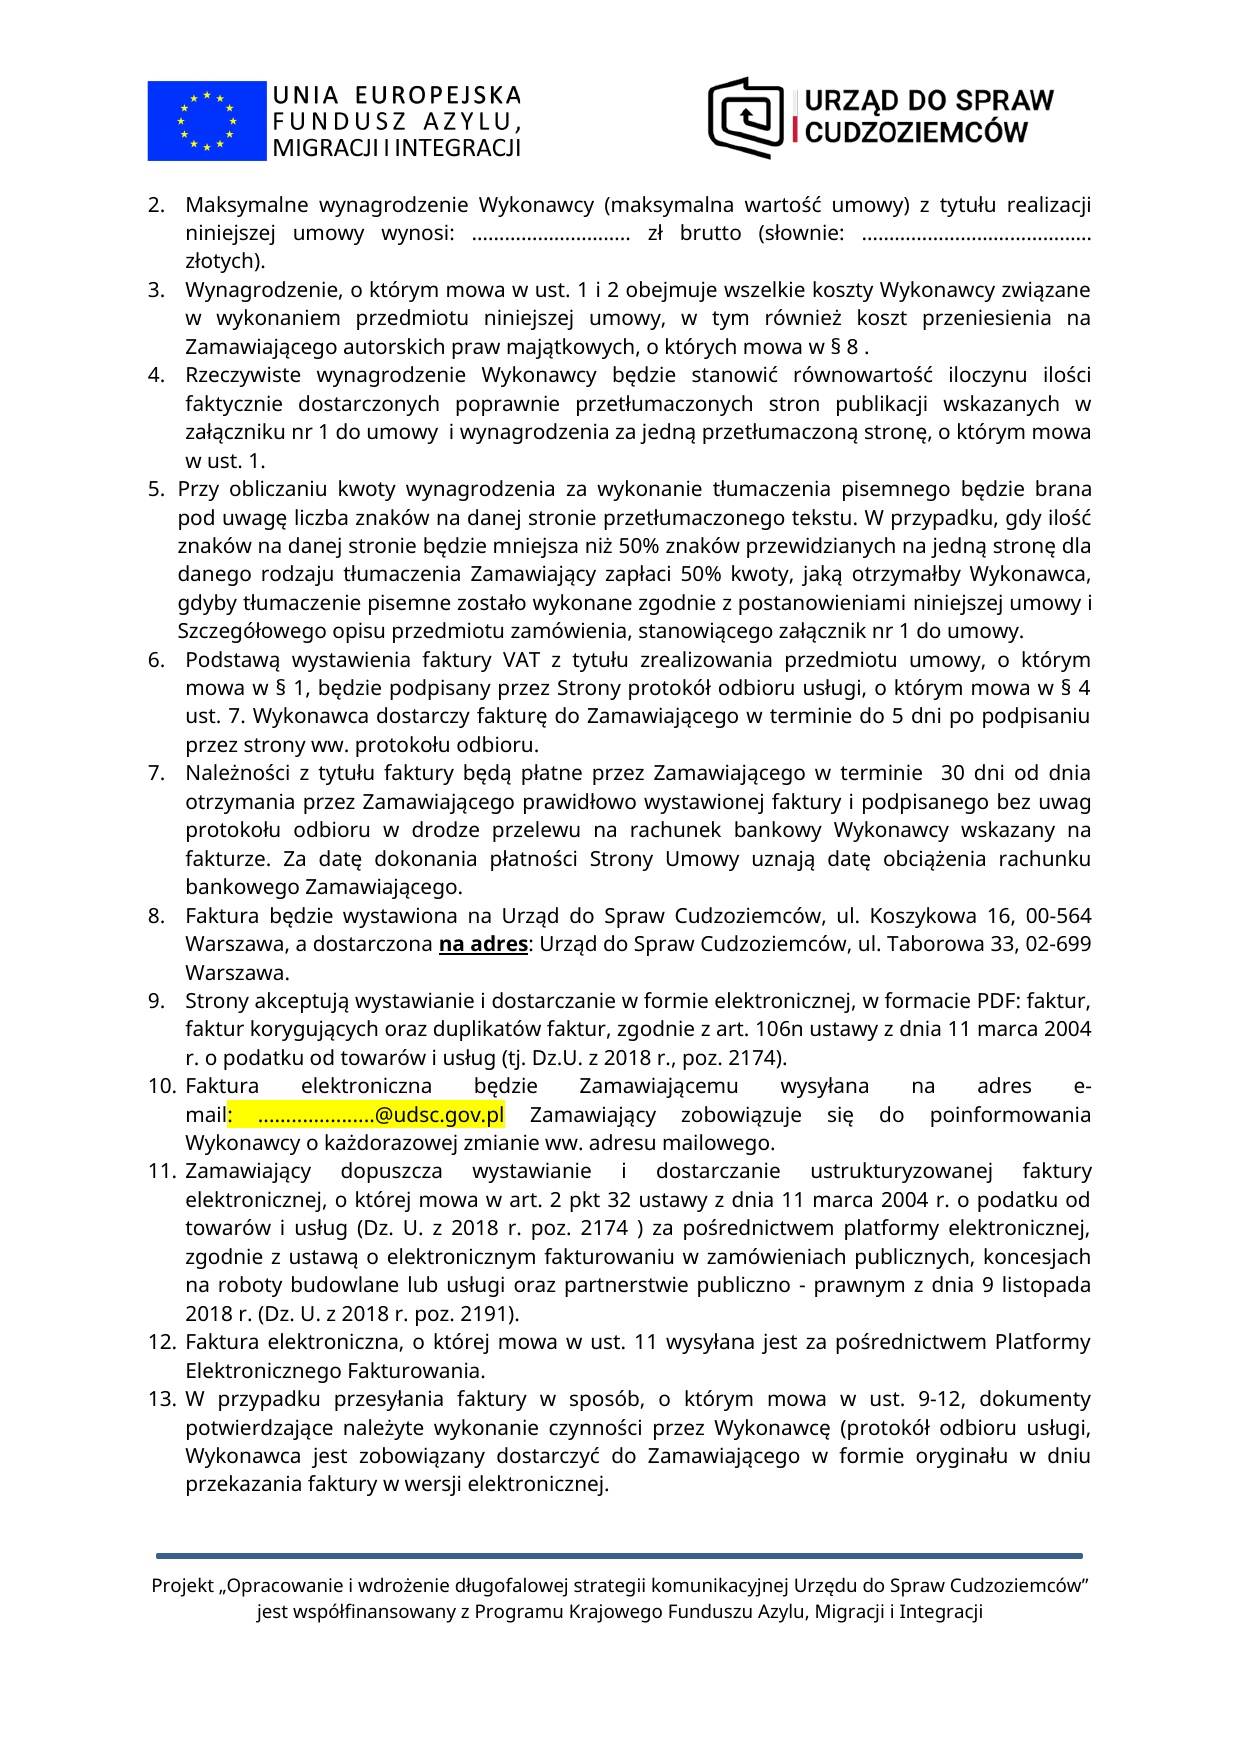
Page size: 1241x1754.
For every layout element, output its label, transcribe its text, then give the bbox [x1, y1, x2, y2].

list Faktura będzie wystawiona na Urząd do Spraw Cudzoziemców, ul. Koszykowa 16, 00-564 Warszawa, a dostarczona na adres: Urząd do Spraw Cudzoziemców, ul. Taborowa 33, 02-699 Warszawa. [148, 901, 1093, 986]
list Maksymalne wynagrodzenie Wykonawcy (maksymalna wartość umowy) z tytułu realizacji niniejszej umowy wynosi: ……………………….. zł brutto (słownie: ……………………………………złotych). [148, 190, 1093, 275]
list Wynagrodzenie, o którym mowa w ust. 1 i 2 obejmuje wszelkie koszty Wykonawcy związane w wykonaniem przedmiotu niniejszej umowy, w tym również koszt przeniesienia na Zamawiającego autorskich praw majątkowych, o których mowa w § 8 . [148, 275, 1093, 360]
list Należności z tytułu faktury będą płatne przez Zamawiającego w terminie 30 dni od dnia otrzymania przez Zamawiającego prawidłowo wystawionej faktury i podpisanego bez uwag protokołu odbioru w drodze przelewu na rachunek bankowy Wykonawcy wskazany na fakturze. Za datę dokonania płatności Strony Umowy uznają datę obciążenia rachunku bankowego Zamawiającego. [148, 758, 1093, 901]
list Podstawą wystawienia faktury VAT z tytułu zrealizowania przedmiotu umowy, o którym mowa w § 1, będzie podpisany przez Strony protokół odbioru usługi, o którym mowa w § 4 ust. 7. Wykonawca dostarczy fakturę do Zamawiającego w terminie do 5 dni po podpisaniu przez strony ww. protokołu odbioru. [148, 645, 1093, 758]
picture [701, 73, 1059, 161]
list Faktura elektroniczna będzie Zamawiającemu wysyłana na adres e-mail: .....................@udsc.gov.pl Zamawiający zobowiązuje się do poinformowania Wykonawcy o każdorazowej zmianie ww. adresu mailowego. [148, 1071, 1093, 1157]
list Zamawiający dopuszcza wystawianie i dostarczanie ustrukturyzowanej faktury elektronicznej, o której mowa w art. 2 pkt 32 ustawy z dnia 11 marca 2004 r. o podatku od towarów i usług (Dz. U. z 2018 r. poz. 2174 ) za pośrednictwem platformy elektronicznej, zgodnie z ustawą o elektronicznym fakturowaniu w zamówieniach publicznych, koncesjach na roboty budowlane lub usługi oraz partnerstwie publiczno - prawnym z dnia 9 listopada 2018 r. (Dz. U. z 2018 r. poz. 2191). [148, 1157, 1093, 1327]
picture [147, 81, 520, 161]
list W przypadku przesyłania faktury w sposób, o którym mowa w ust. 9-12, dokumenty potwierdzające należyte wykonanie czynności przez Wykonawcę (protokół odbioru usługi, Wykonawca jest zobowiązany dostarczyć do Zamawiającego w formie oryginału w dniu przekazania faktury w wersji elektronicznej. [148, 1384, 1093, 1498]
list Przy obliczaniu kwoty wynagrodzenia za wykonanie tłumaczenia pisemnego będzie brana pod uwagę liczba znaków na danej stronie przetłumaczonego tekstu. W przypadku, gdy ilość znaków na danej stronie będzie mniejsza niż 50% znaków przewidzianych na jedną stronę dla danego rodzaju tłumaczenia Zamawiający zapłaci 50% kwoty, jaką otrzymałby Wykonawca, gdyby tłumaczenie pisemne zostało wykonane zgodnie z postanowieniami niniejszej umowy i Szczegółowego opisu przedmiotu zamówienia, stanowiącego załącznik nr 1 do umowy. [148, 474, 1093, 645]
list Strony akceptują wystawianie i dostarczanie w formie elektronicznej, w formacie PDF: faktur, faktur korygujących oraz duplikatów faktur, zgodnie z art. 106n ustawy z dnia 11 marca 2004 r. o podatku od towarów i usług (tj. Dz.U. z 2018 r., poz. 2174). [148, 986, 1093, 1071]
list Rzeczywiste wynagrodzenie Wykonawcy będzie stanowić równowartość iloczynu ilości faktycznie dostarczonych poprawnie przetłumaczonych stron publikacji wskazanych w załączniku nr 1 do umowy i wynagrodzenia za jedną przetłumaczoną stronę, o którym mowa w ust. 1. [148, 360, 1093, 474]
list Faktura elektroniczna, o której mowa w ust. 11 wysyłana jest za pośrednictwem Platformy Elektronicznego Fakturowania. [148, 1327, 1093, 1384]
